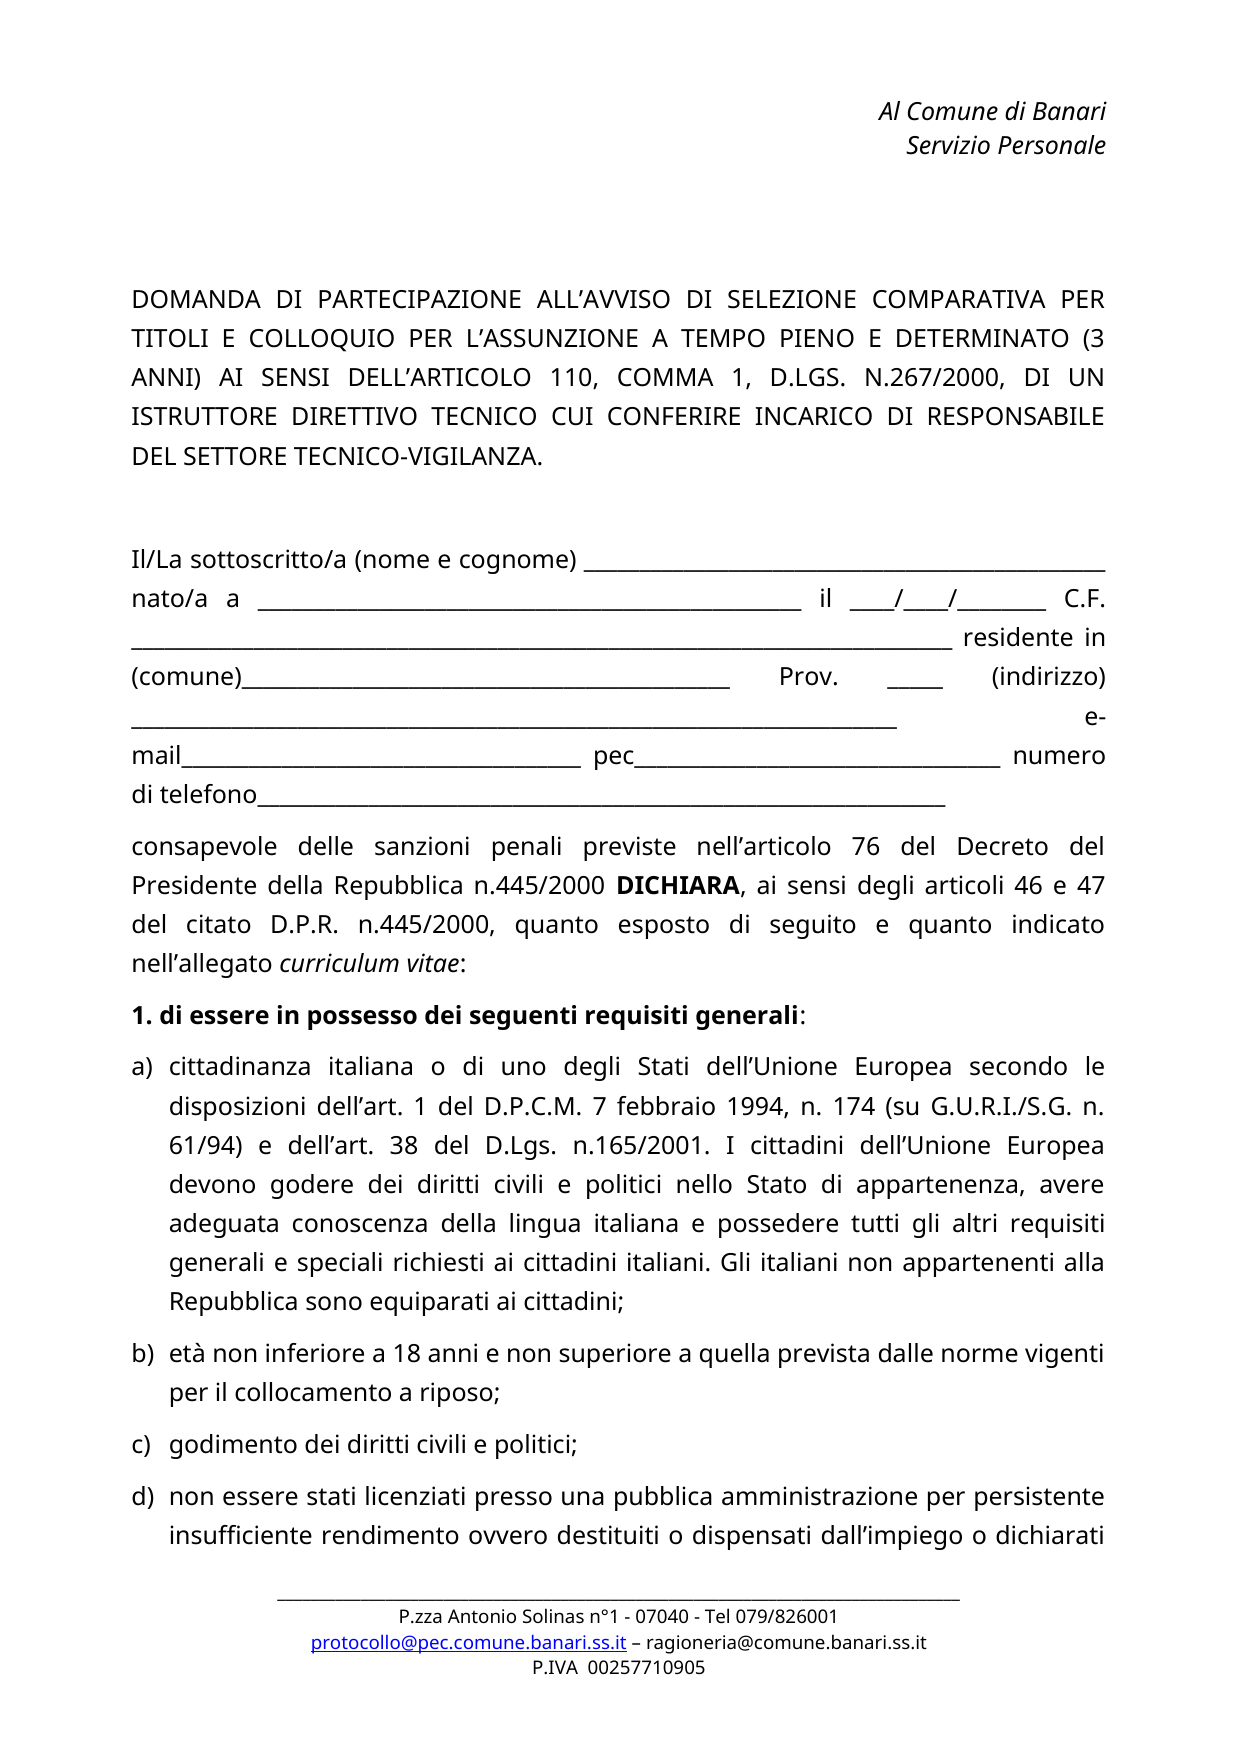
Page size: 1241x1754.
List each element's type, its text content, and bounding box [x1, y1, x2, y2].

text Al Comune di Banari [131, 94, 1106, 128]
list godimento dei diritti civili e politici; [131, 1427, 1106, 1461]
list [131, 1478, 1106, 1551]
text Servizio Personale [131, 128, 1106, 162]
text 1. di essere in possesso dei seguenti requisiti generali: [131, 997, 1106, 1031]
text consapevole delle sanzioni penali previste nell’articolo 76 del Decreto del Presidente della Repubblica n.445/2000 DICHIARA, ai sensi degli articoli 46 e 47 del citato D.P.R. n.445/2000, quanto esposto di seguito e quanto indicato nell’allegato curriculum vitae: [131, 828, 1106, 980]
text DOMANDA DI PARTECIPAZIONE ALL’AVVISO DI SELEZIONE COMPARATIVA PER TITOLI E COLLOQUIO PER L’ASSUNZIONE A TEMPO PIENO E DETERMINATO (3 ANNI) AI SENSI DELL’ARTICOLO 110, COMMA 1, D.LGS. N.267/2000, DI UN ISTRUTTORE DIRETTIVO TECNICO CUI CONFERIRE INCARICO DI RESPONSABILE DEL SETTORE TECNICO-VIGILANZA. [131, 282, 1106, 472]
text Il/La sottoscritto/a (nome e cognome) _______________________________________________ nato/a a _________________________________________________ il ____/____/________ C.F. __________________________________________________________________________ residente in (comune)____________________________________________ Prov. _____ (indirizzo) _____________________________________________________________________ e-mail____________________________________ pec_________________________________ numero di telefono______________________________________________________________ [131, 542, 1106, 811]
list cittadinanza italiana o di uno degli Stati dell’Unione Europea secondo le disposizioni dell’art. 1 del D.P.C.M. 7 febbraio 1994, n. 174 (su G.U.R.I./S.G. n. 61/94) e dell’art. 38 del D.Lgs. n.165/2001. I cittadini dell’Unione Europea devono godere dei diritti civili e politici nello Stato di appartenenza, avere adeguata conoscenza della lingua italiana e possedere tutti gli altri requisiti generali e speciali richiesti ai cittadini italiani. Gli italiani non appartenenti alla Repubblica sono equiparati ai cittadini; [131, 1049, 1106, 1318]
list età non inferiore a 18 anni e non superiore a quella prevista dalle norme vigenti per il collocamento a riposo; [131, 1336, 1106, 1409]
